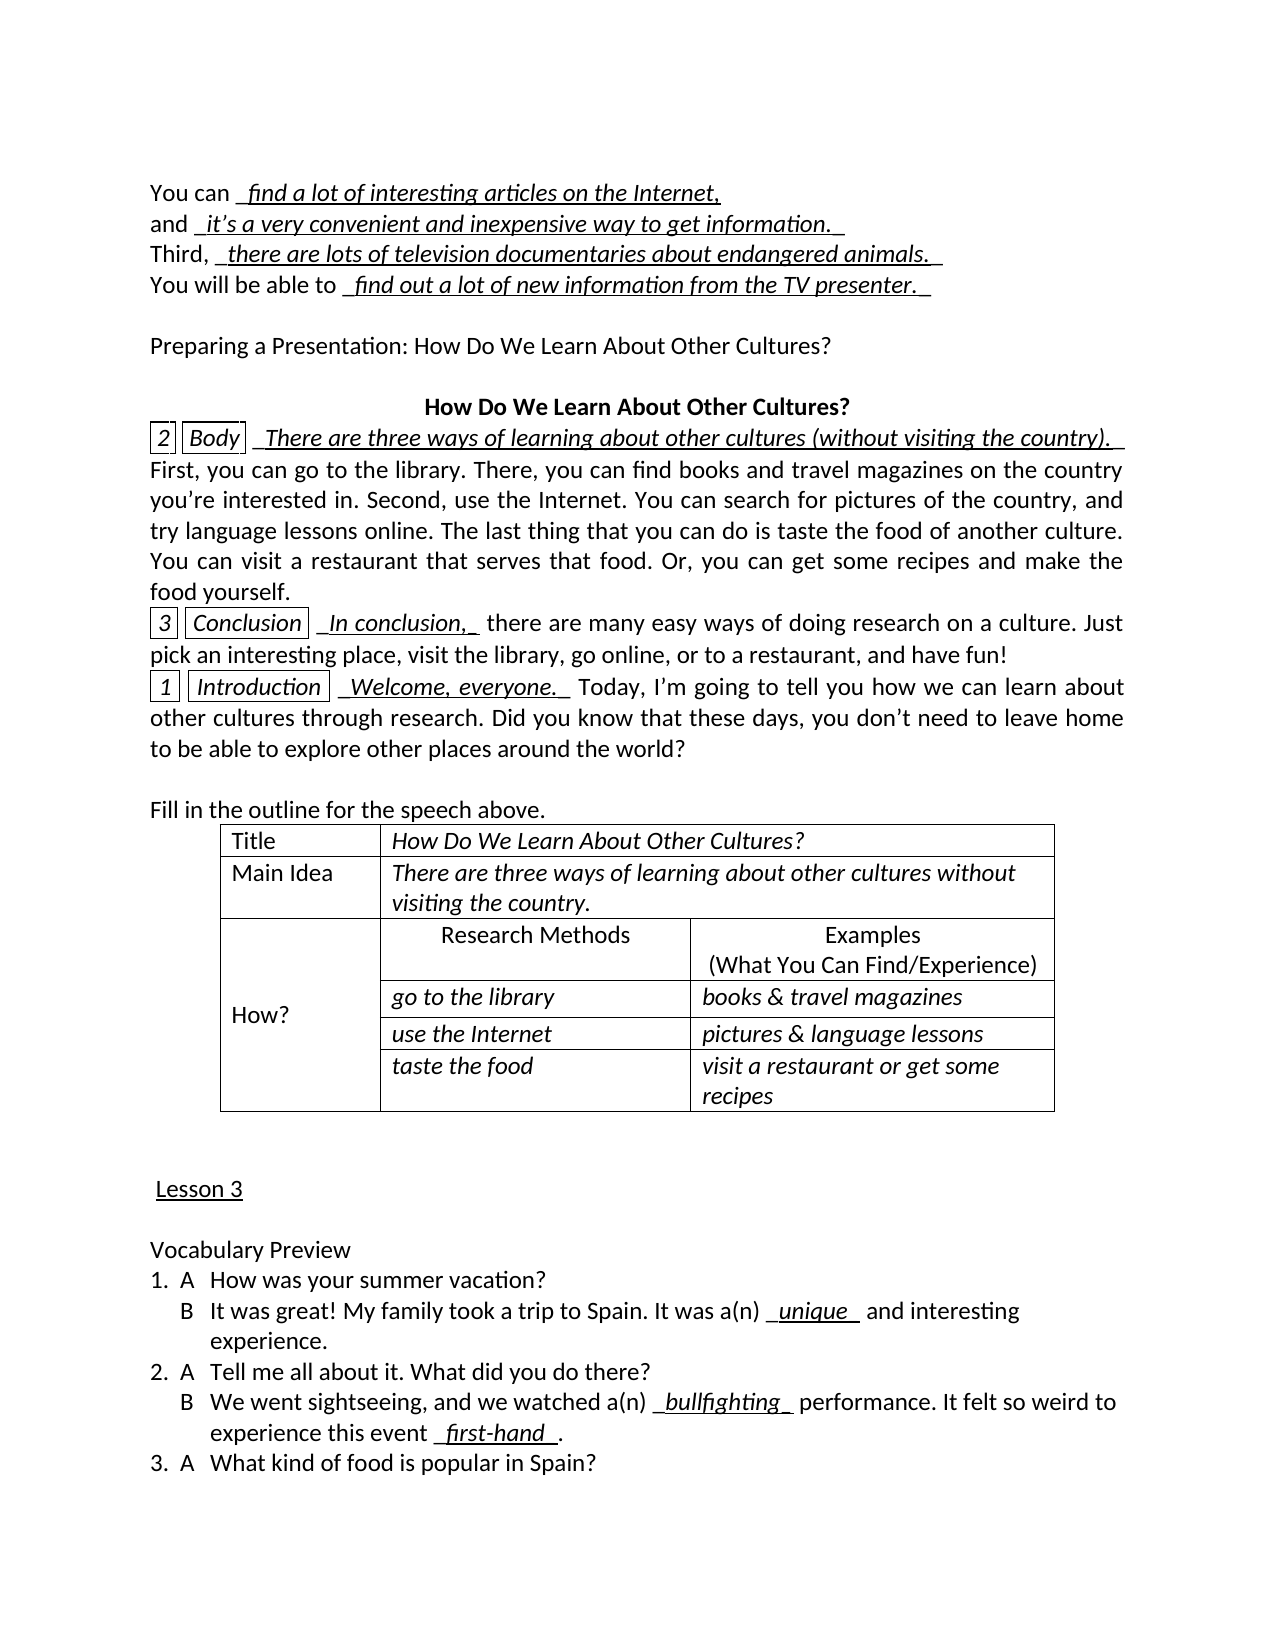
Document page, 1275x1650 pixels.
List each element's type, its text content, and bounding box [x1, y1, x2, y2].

text 3 Conclusion _In conclusion,_ there are many easy ways of doing research on a culture. Just pick an interesting place, visit the library, go online, or to a restaurant, and have fun! [150, 607, 1125, 670]
table_cell There are three ways of learning about other cultures without visiting the country. [381, 857, 1054, 918]
table_header How Do We Learn About Other Cultures? [381, 825, 1054, 856]
table_cell pictures & language lessons [691, 1018, 1054, 1049]
text B We went sightseeing, and we watched a(n) _bullfighting_ performance. It felt so weird to experience this event _first-hand_. [150, 1387, 1125, 1448]
text 3. A What kind of food is popular in Spain? [150, 1448, 1125, 1478]
text 1. A How was your summer vacation? [150, 1264, 1125, 1295]
table_header Title [221, 825, 380, 856]
table_cell visit a restaurant or get some recipes [691, 1050, 1054, 1111]
table_cell books & travel magazines [691, 981, 1054, 1017]
text Lesson 3 [150, 1173, 1125, 1203]
text You can _find a lot of interesting articles on the Internet, [150, 177, 1125, 208]
text Preparing a Presentation: How Do We Learn About Other Cultures? [150, 330, 1125, 360]
text 1 Introduction _Welcome, everyone._ Today, I’m going to tell you how we can learn about other cultures through research. Did you know that these days, you don’t need to leave home to be able to explore other places around the world? [150, 670, 1125, 763]
text 2. A Tell me all about it. What did you do there? [150, 1356, 1125, 1387]
text 2 Body _There are three ways of learning about other cultures (without visiting the country)._ First, you can go to the library. There, you can find books and travel magazines on the country you’re interested in. Second, use the Internet. You can search for pictures of the country, and try language lessons online. The last thing that you can do is taste the food of another culture. You can visit a restaurant that serves that food. Or, you can get some recipes and make the food yourself. [150, 421, 1125, 607]
text Third, _there are lots of television documentaries about endangered animals._ [150, 238, 1125, 269]
text Vocabulary Preview [150, 1234, 1125, 1264]
table_cell go to the library [381, 981, 690, 1017]
text and _it’s a very convenient and inexpensive way to get information._ [150, 208, 1125, 238]
table_cell Research Methods [381, 919, 690, 980]
text Fill in the outline for the speech above. [150, 794, 1125, 824]
table_cell Examples (What You Can Find/Experience) [691, 919, 1054, 980]
text B It was great! My family took a trip to Spain. It was a(n) _unique_ and interesting experience. [150, 1295, 1125, 1356]
table_cell taste the food [381, 1050, 690, 1111]
table_cell How? [221, 919, 380, 1111]
table_cell use the Internet [381, 1018, 690, 1049]
text How Do We Learn About Other Cultures? [150, 391, 1125, 421]
table_cell Main Idea [221, 857, 380, 918]
text You will be able to _find out a lot of new information from the TV presenter._ [150, 269, 1125, 299]
